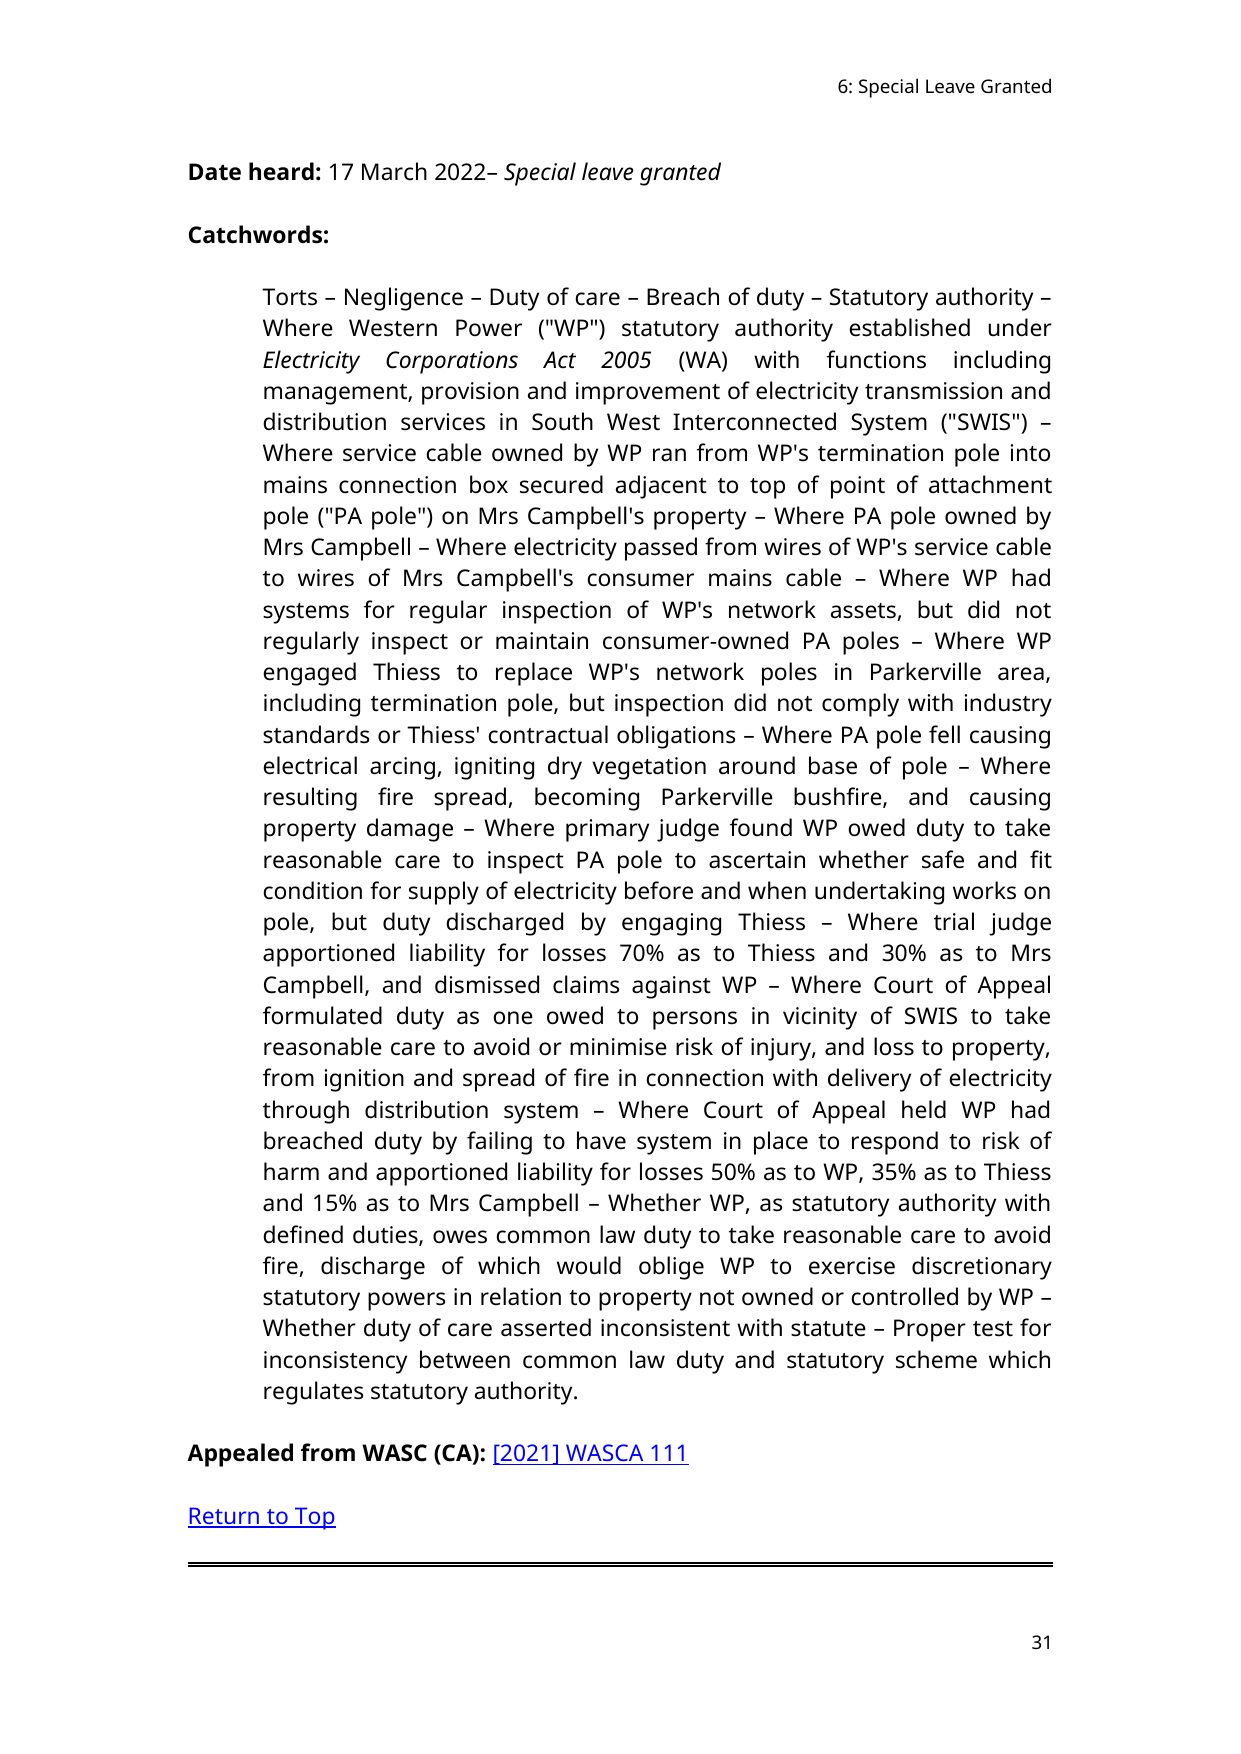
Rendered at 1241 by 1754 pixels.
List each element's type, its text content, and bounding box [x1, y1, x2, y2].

text Date heard: 17 March 2022– Special leave granted [187, 156, 1053, 187]
text Catchwords: [187, 218, 1053, 250]
text Appealed from WASC (CA): [2021] WASCA 111 [187, 1437, 1053, 1468]
text Torts – Negligence – Duty of care – Breach of duty – Statutory authority – Where Western Power ("WP") statutory authority established under Electricity Corporations Act 2005 (WA) with functions including management, provision and improvement of electricity transmission and distribution services in South West Interconnected System ("SWIS") – Where service cable owned by WP ran from WP's termination pole into mains connection box secured adjacent to top of point of attachment pole ("PA pole") on Mrs Campbell's property – Where PA pole owned by Mrs Campbell – Where electricity passed from wires of WP's service cable to wires of Mrs Campbell's consumer mains cable – Where WP had systems for regular inspection of WP's network assets, but did not regularly inspect or maintain consumer-owned PA poles – Where WP engaged Thiess to replace WP's network poles in Parkerville area, including termination pole, but inspection did not comply with industry standards or Thiess' contractual obligations – Where PA pole fell causing electrical arcing, igniting dry vegetation around base of pole – Where resulting fire spread, becoming Parkerville bushfire, and causing property damage – Where primary judge found WP owed duty to take reasonable care to inspect PA pole to ascertain whether safe and fit condition for supply of electricity before and when undertaking works on pole, but duty discharged by engaging Thiess – Where trial judge apportioned liability for losses 70% as to Thiess and 30% as to Mrs Campbell, and dismissed claims against WP – Where Court of Appeal formulated duty as one owed to persons in vicinity of SWIS to take reasonable care to avoid or minimise risk of injury, and loss to property, from ignition and spread of fire in connection with delivery of electricity through distribution system – Where Court of Appeal held WP had breached duty by failing to have system in place to respond to risk of harm and apportioned liability for losses 50% as to WP, 35% as to Thiess and 15% as to Mrs Campbell – Whether WP, as statutory authority with defined duties, owes common law duty to take reasonable care to avoid fire, discharge of which would oblige WP to exercise discretionary statutory powers in relation to property not owned or controlled by WP – Whether duty of care asserted inconsistent with statute – Proper test for inconsistency between common law duty and statutory scheme which regulates statutory authority. [262, 281, 1053, 1406]
text Return to Top [187, 1500, 1053, 1531]
